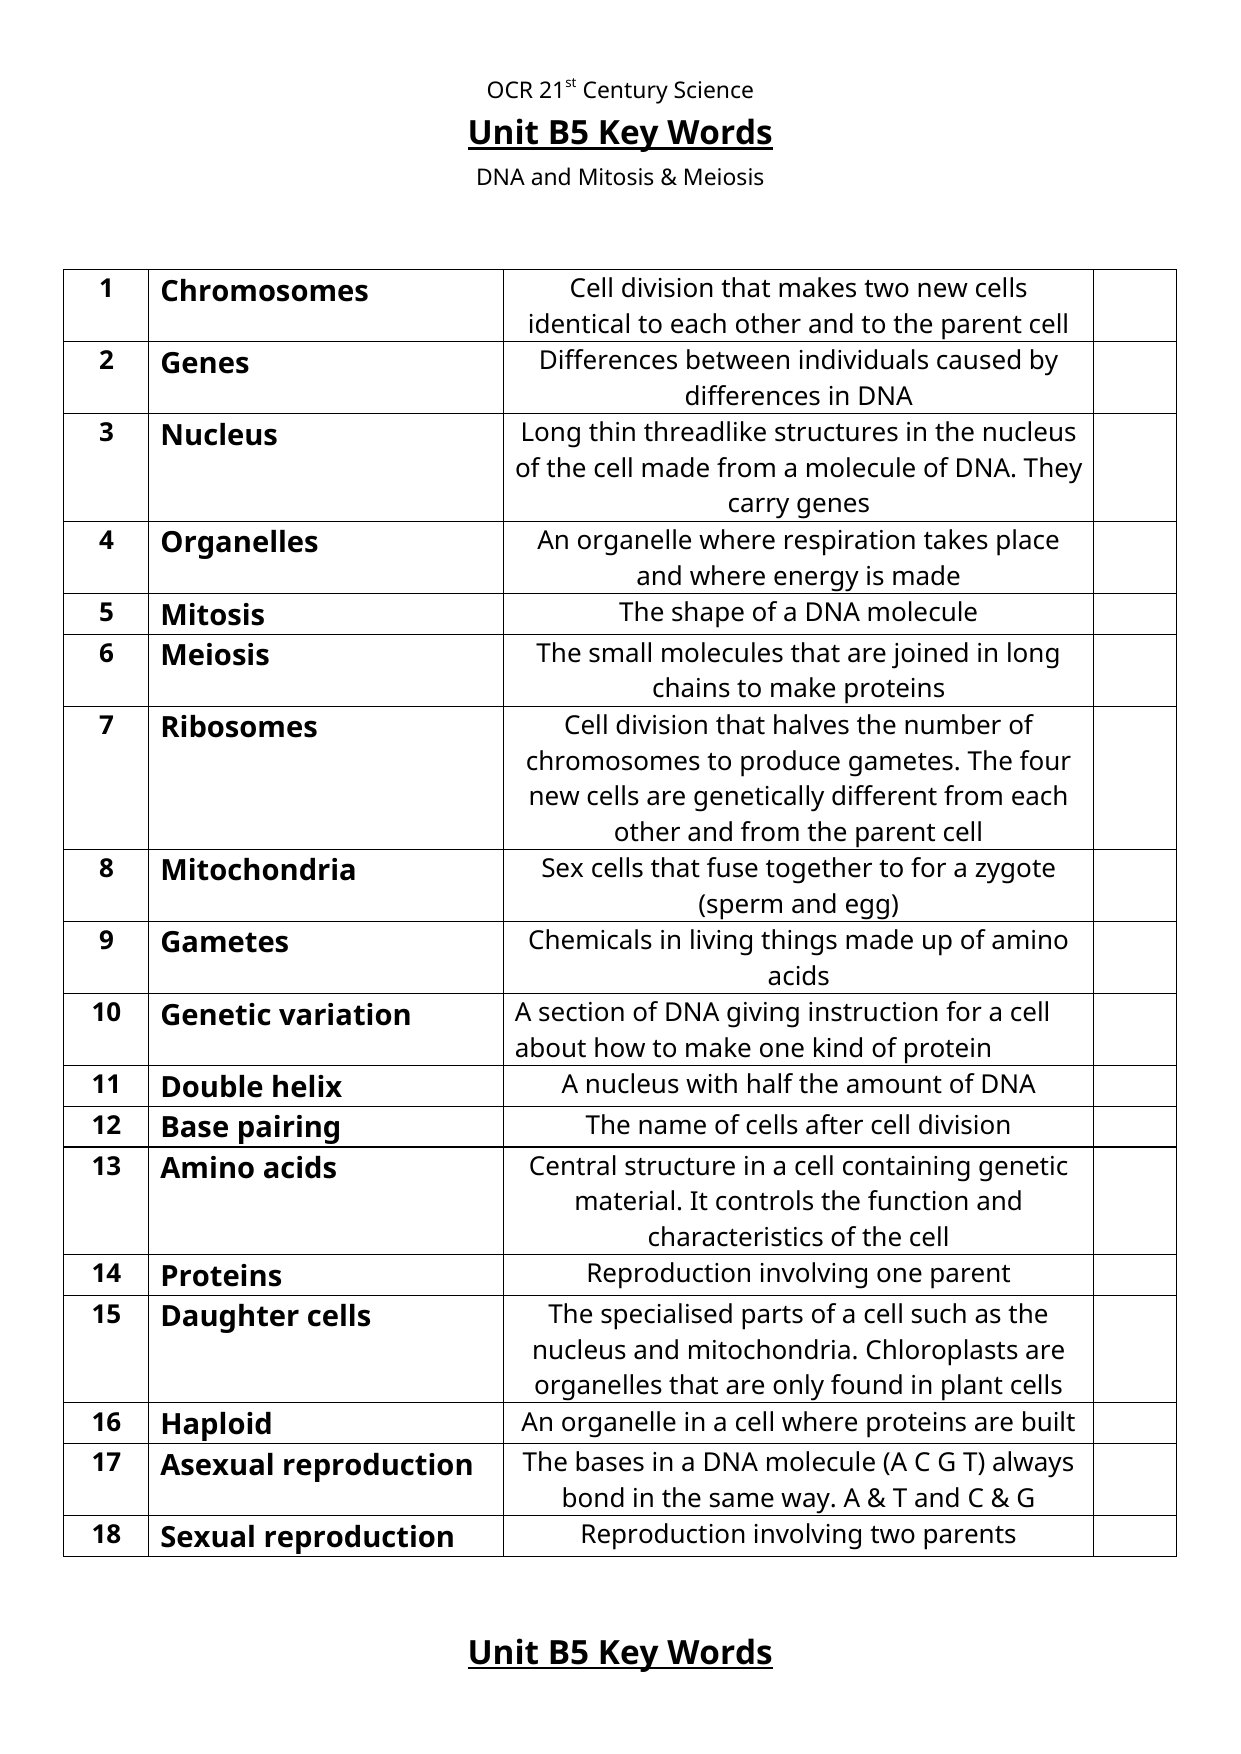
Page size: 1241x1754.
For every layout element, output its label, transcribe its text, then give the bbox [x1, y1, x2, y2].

table_cell 18 [64, 1516, 148, 1556]
text Unit B5 Key Words [75, 1629, 1165, 1674]
table_cell 12 [64, 1107, 148, 1146]
table_cell Daughter cells [149, 1296, 503, 1402]
table_cell A section of DNA giving instruction for a cell about how to make one kind of protein [504, 994, 1093, 1065]
table_cell [1094, 635, 1176, 706]
table_cell An organelle in a cell where proteins are built [504, 1403, 1093, 1443]
table_cell Mitochondria [149, 850, 503, 921]
table_cell 10 [64, 994, 148, 1065]
table_cell Sexual reproduction [149, 1516, 503, 1556]
table_cell [1094, 1066, 1176, 1106]
table_cell [1094, 994, 1176, 1065]
table_cell 14 [64, 1255, 148, 1295]
table_cell Long thin threadlike structures in the nucleus of the cell made from a molecule of DNA. They carry genes [504, 414, 1093, 521]
table_header 1 [64, 270, 148, 341]
table_cell Sex cells that fuse together to for a zygote (sperm and egg) [504, 850, 1093, 921]
table_cell 6 [64, 635, 148, 706]
table_cell Genes [149, 342, 503, 413]
table_cell [1094, 707, 1176, 849]
table_cell A nucleus with half the amount of DNA [504, 1066, 1093, 1106]
table_cell Mitosis [149, 594, 503, 633]
table_cell [1094, 1255, 1176, 1295]
table_cell [1094, 1444, 1176, 1515]
table_cell Cell division that halves the number of chromosomes to produce gametes. The four new cells are genetically different from each other and from the parent cell [504, 707, 1093, 849]
table_cell The bases in a DNA molecule (A C G T) always bond in the same way. A & T and C & G [504, 1444, 1093, 1515]
table_cell Amino acids [149, 1148, 503, 1254]
table_cell [1094, 1148, 1176, 1254]
text Unit B5 Key Words [75, 109, 1165, 154]
table_cell [1094, 1403, 1176, 1443]
table_cell Base pairing [149, 1107, 503, 1146]
table_cell 7 [64, 707, 148, 849]
text DNA and Mitosis & Meiosis [75, 161, 1165, 192]
table_cell The small molecules that are joined in long chains to make proteins [504, 635, 1093, 706]
table_cell [1094, 414, 1176, 521]
table_cell 13 [64, 1148, 148, 1254]
table_cell [1094, 1107, 1176, 1146]
table_cell 3 [64, 414, 148, 521]
table_cell Ribosomes [149, 707, 503, 849]
table_cell Gametes [149, 922, 503, 993]
table_cell Central structure in a cell containing genetic material. It controls the function and characteristics of the cell [504, 1148, 1093, 1254]
table_cell Double helix [149, 1066, 503, 1106]
table_cell The shape of a DNA molecule [504, 594, 1093, 633]
table_cell An organelle where respiration takes place and where energy is made [504, 522, 1093, 593]
table_cell Proteins [149, 1255, 503, 1295]
table_cell Chemicals in living things made up of amino acids [504, 922, 1093, 993]
table_cell [1094, 850, 1176, 921]
table_cell [1094, 922, 1176, 993]
table_cell [1094, 594, 1176, 633]
table_cell 9 [64, 922, 148, 993]
table_cell Asexual reproduction [149, 1444, 503, 1515]
table_cell Differences between individuals caused by differences in DNA [504, 342, 1093, 413]
table_cell Reproduction involving two parents [504, 1516, 1093, 1556]
table_cell 5 [64, 594, 148, 633]
table_cell [1094, 342, 1176, 413]
table_cell [1094, 1296, 1176, 1402]
table_cell Reproduction involving one parent [504, 1255, 1093, 1295]
table_cell [1094, 1516, 1176, 1556]
table_cell The name of cells after cell division [504, 1107, 1093, 1146]
table_cell 17 [64, 1444, 148, 1515]
table_cell 11 [64, 1066, 148, 1106]
table_cell Nucleus [149, 414, 503, 521]
table_header [1094, 270, 1176, 341]
table_header Cell division that makes two new cells identical to each other and to the parent cell [504, 270, 1093, 341]
table_cell Haploid [149, 1403, 503, 1443]
table_cell 16 [64, 1403, 148, 1443]
table_cell 8 [64, 850, 148, 921]
table_cell 4 [64, 522, 148, 593]
table_cell [1094, 522, 1176, 593]
table_cell The specialised parts of a cell such as the nucleus and mitochondria. Chloroplasts are organelles that are only found in plant cells [504, 1296, 1093, 1402]
table_header Chromosomes [149, 270, 503, 341]
table_cell 2 [64, 342, 148, 413]
table_cell Organelles [149, 522, 503, 593]
table_cell 15 [64, 1296, 148, 1402]
table_cell Meiosis [149, 635, 503, 706]
table_cell Genetic variation [149, 994, 503, 1065]
